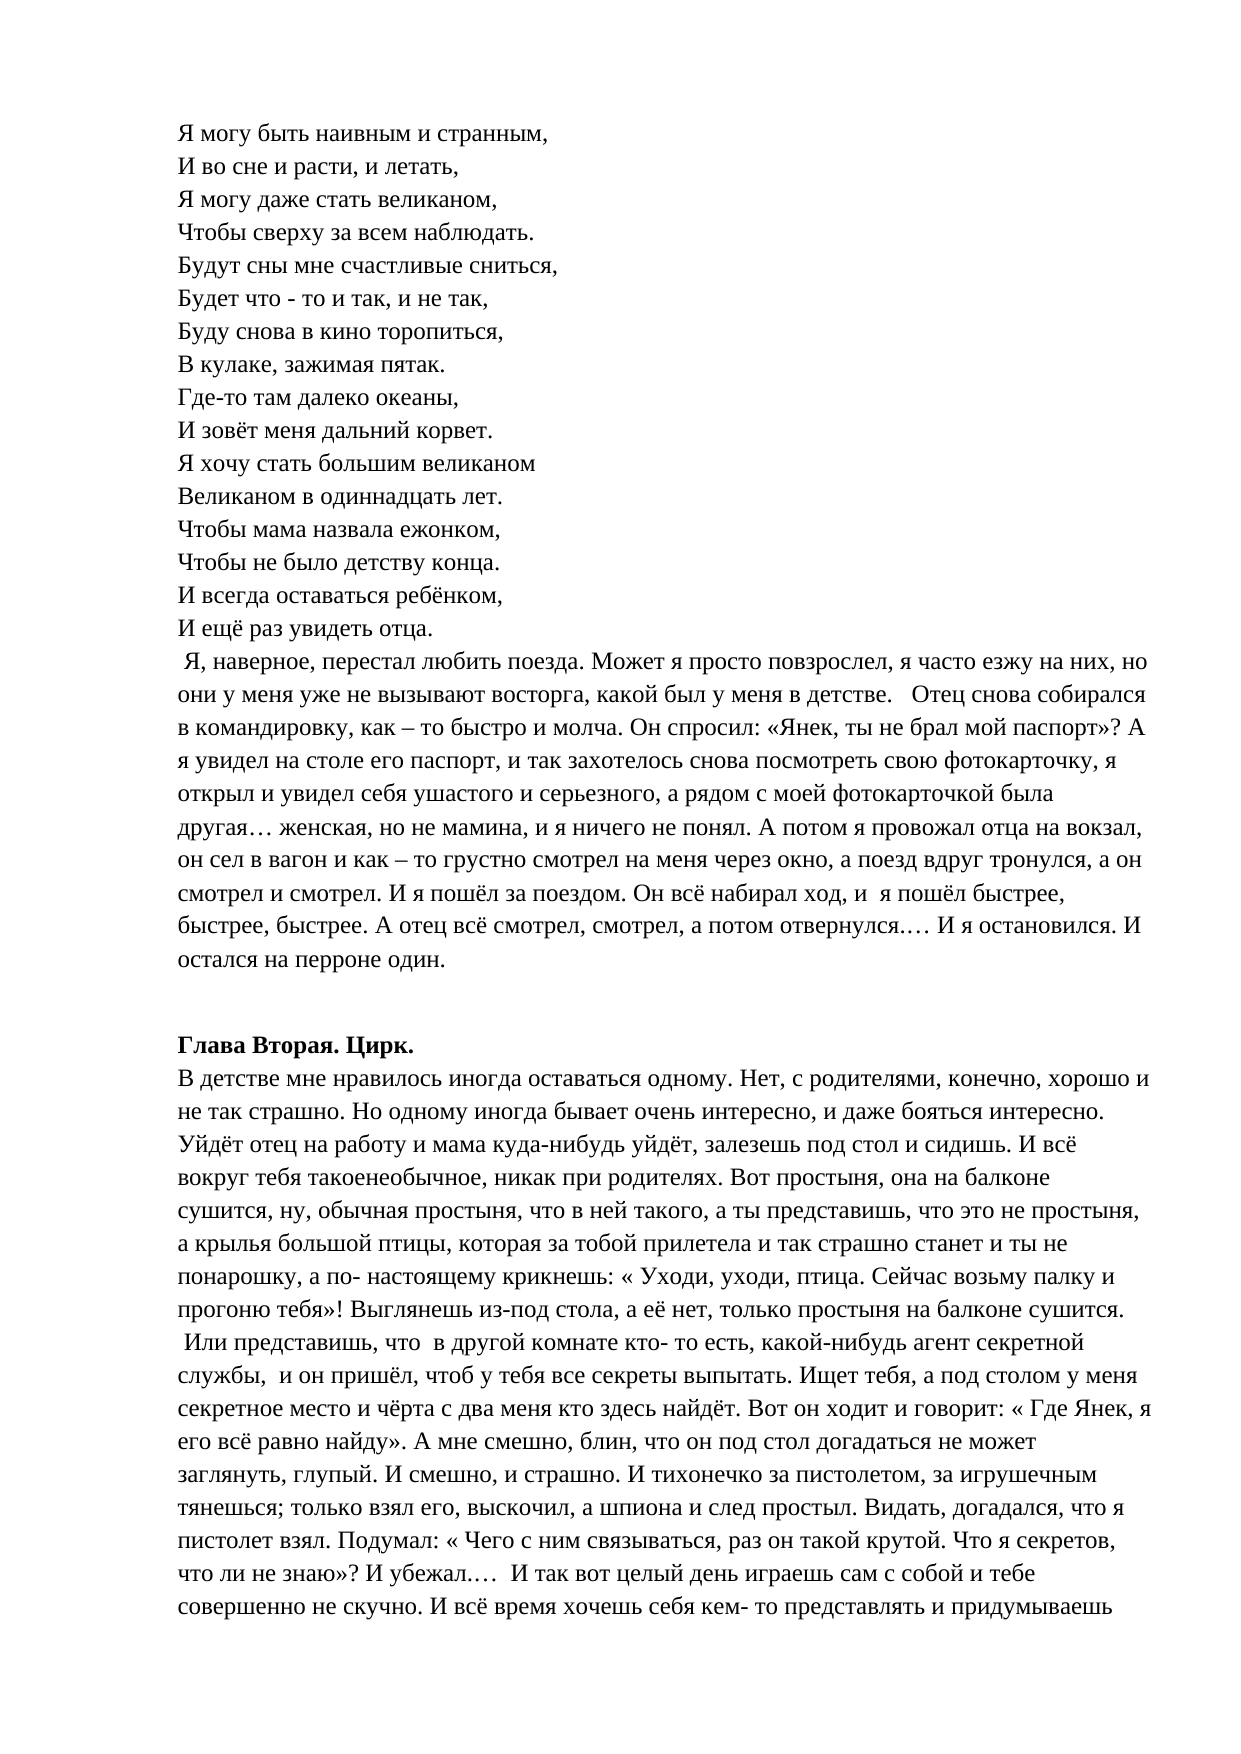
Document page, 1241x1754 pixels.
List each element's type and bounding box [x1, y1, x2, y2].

text [177, 1030, 1152, 1620]
text [177, 118, 1152, 1005]
